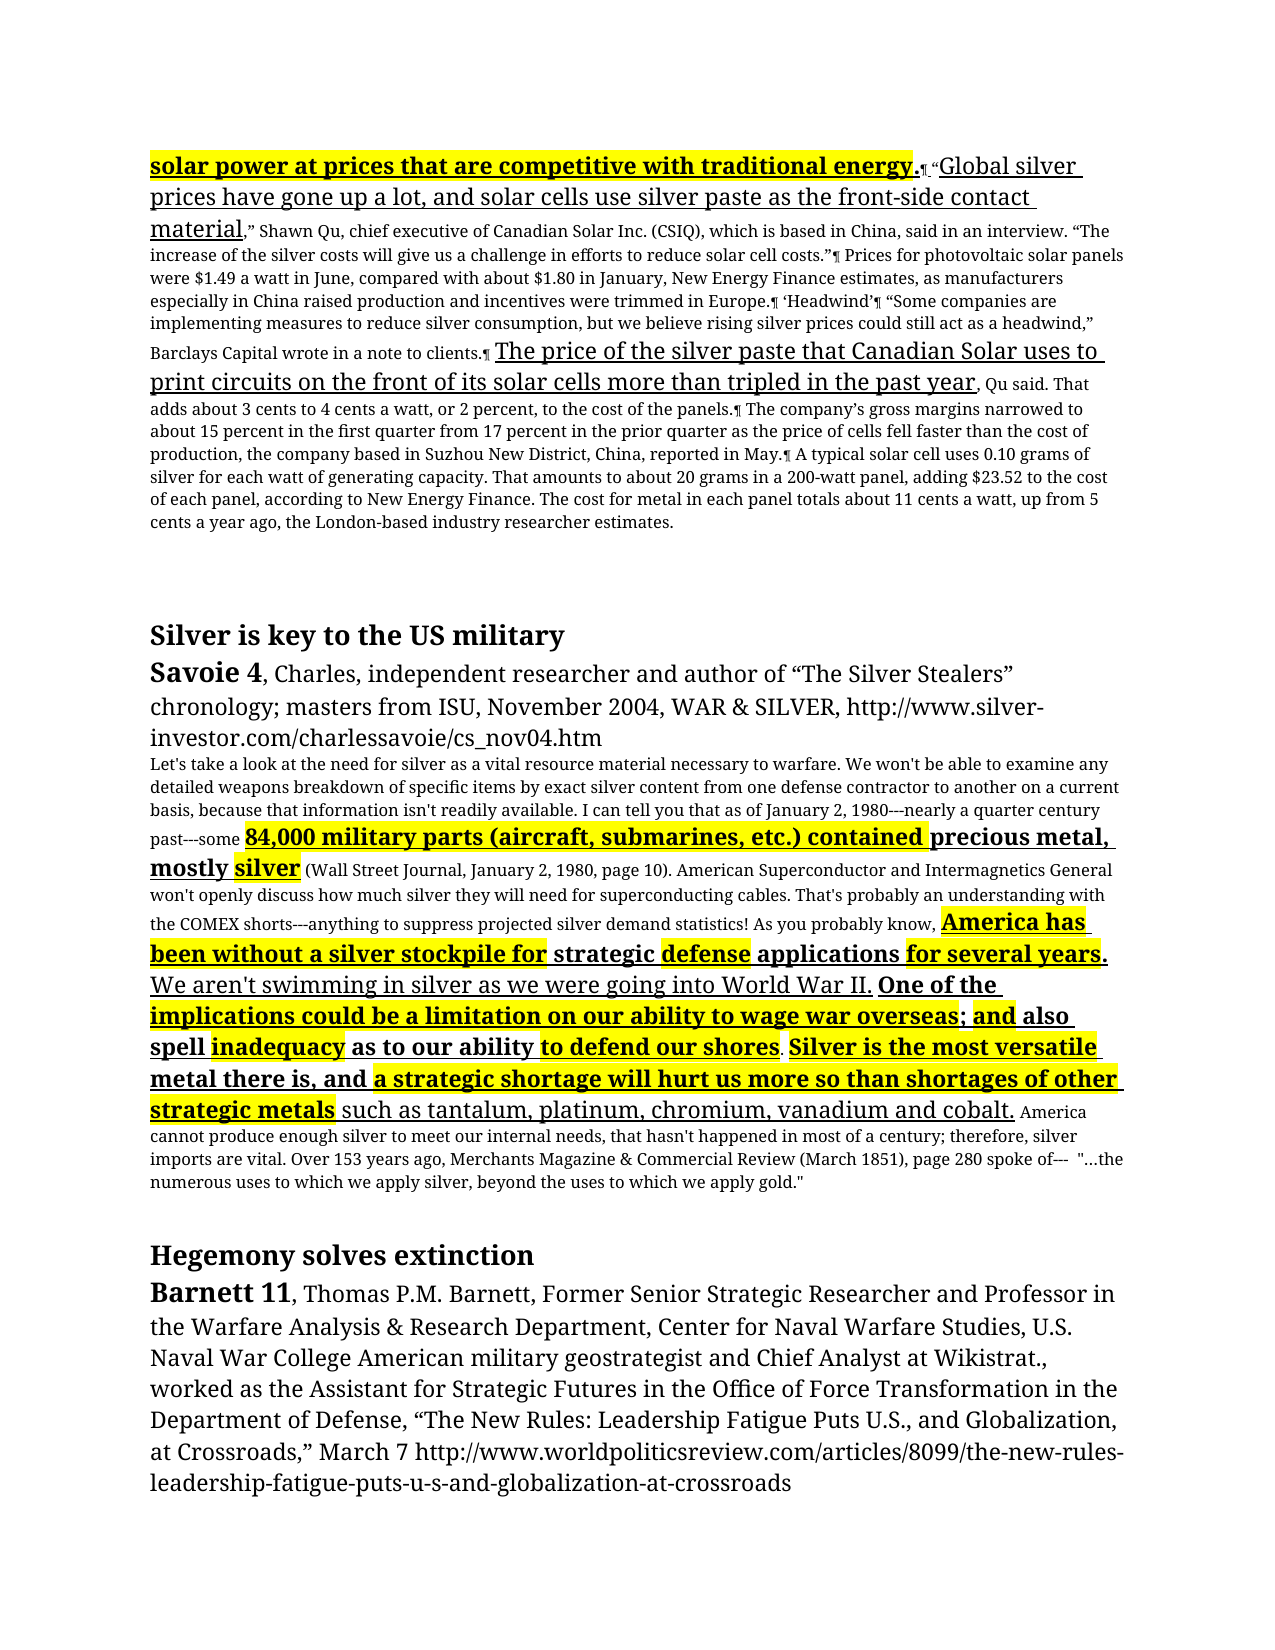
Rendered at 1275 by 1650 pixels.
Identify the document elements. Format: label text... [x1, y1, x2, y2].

text Let's take a look at the need for silver as a vital resource material necessary to warfare. We won't be able to examine any detailed weapons breakdown of specific items by exact silver content from one defense contractor to another on a current basis, because that information isn't readily available. I can tell you that as of January 2, 1980---nearly a quarter century past---some 84,000 military parts (aircraft, submarines, etc.) contained precious metal, mostly silver (Wall Street Journal, January 2, 1980, page 10). American Superconductor and Intermagnetics General won't openly discuss how much silver they will need for superconducting cables. That's probably an understanding with the COMEX shorts---anything to suppress projected silver demand statistics! As you probably know, America has been without a silver stockpile for strategic defense applications for several years. We aren't swimming in silver as we were going into World War II. One of the implications could be a limitation on our ability to wage war overseas; and also spell inadequacy as to our ability to defend our shores. Silver is the most versatile metal there is, and a strategic shortage will hurt us more so than shortages of other strategic metals such as tantalum, platinum, chromium, vanadium and cobalt. America cannot produce enough silver to meet our internal needs, that hasn't happened in most of a century; therefore, silver imports are vital. Over 153 years ago, Merchants Magazine & Commercial Review (March 1851), page 280 spoke of--- "…the numerous uses to which we apply silver, beyond the uses to which we apply gold." [150, 753, 1125, 1193]
subtitle Hegemony solves extinction [150, 1237, 1125, 1273]
text Barnett 11, Thomas P.M. Barnett, Former Senior Strategic Researcher and Professor in the Warfare Analysis & Research Department, Center for Naval Warfare Studies, U.S. Naval War College American military geostrategist and Chief Analyst at Wikistrat., worked as the Assistant for Strategic Futures in the Office of Force Transformation in the Department of Defense, “The New Rules: Leadership Fatigue Puts U.S., and Globalization, at Crossroads,” March 7 http://www.worldpoliticsreview.com/articles/8099/the-new-rules-leadership-fatigue-puts-u-s-and-globalization-at-crossroads [150, 1273, 1125, 1498]
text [150, 150, 1125, 533]
text Savoie 4, Charles, independent researcher and author of “The Silver Stealers” chronology; masters from ISU, November 2004, WAR & SILVER, http://www.silver-investor.com/charlessavoie/cs_nov04.htm [150, 653, 1125, 753]
subtitle Silver is key to the US military [150, 617, 1125, 653]
